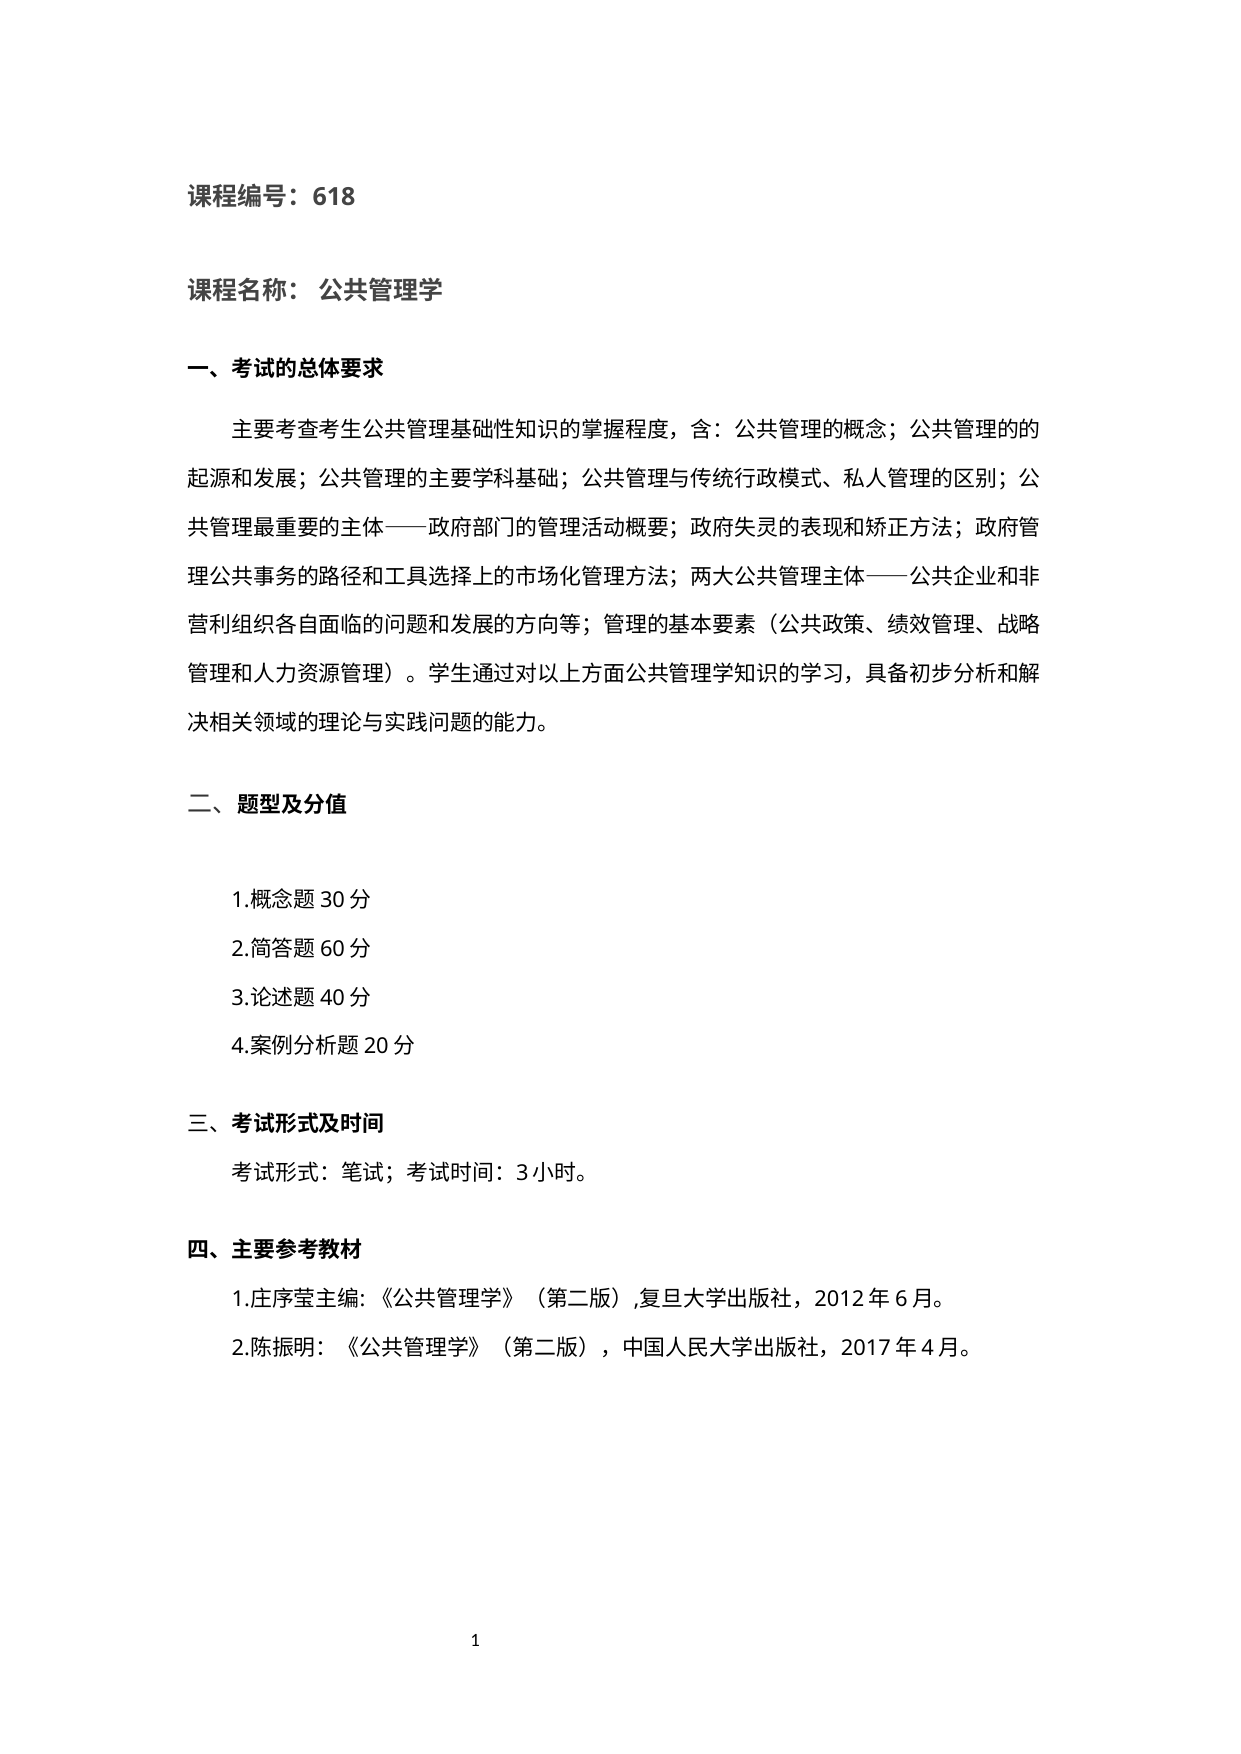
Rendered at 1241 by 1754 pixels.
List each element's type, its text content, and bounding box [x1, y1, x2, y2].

text 课程编号：618 [187, 162, 1053, 227]
text 课程名称： 公共管理学 [187, 256, 1053, 321]
text 四、主要参考教材 1.庄序莹主编: 《公共管理学》（第二版）,复旦大学出版社，2012年6月。 2.陈振明：《公共管理学》（第二版），中国人民大学出版社，2017年4月。 [187, 1232, 1053, 1362]
list 考试形式及时间 考试形式：笔试；考试时间：3小时。 [187, 1106, 1053, 1187]
text 主要考查考生公共管理基础性知识的掌握程度，含：公共管理的概念；公共管理的的起源和发展；公共管理的主要学科基础；公共管理与传统行政模式、私人管理的区别；公共管理最重要的主体——政府部门的管理活动概要；政府失灵的表现和矫正方法；政府管理公共事务的路径和工具选择上的市场化管理方法；两大公共管理主体——公共企业和非营利组织各自面临的问题和发展的方向等；管理的基本要素（公共政策、绩效管理、战略管理和人力资源管理）。学生通过对以上方面公共管理学知识的学习，具备初步分析和解决相关领域的理论与实践问题的能力。 二、题型及分值 [187, 412, 1053, 834]
text 一、考试的总体要求 [187, 350, 1053, 383]
text 1.概念题30分 2.简答题60分 3.论述题40分 4.案例分析题20分 [231, 882, 1053, 1061]
